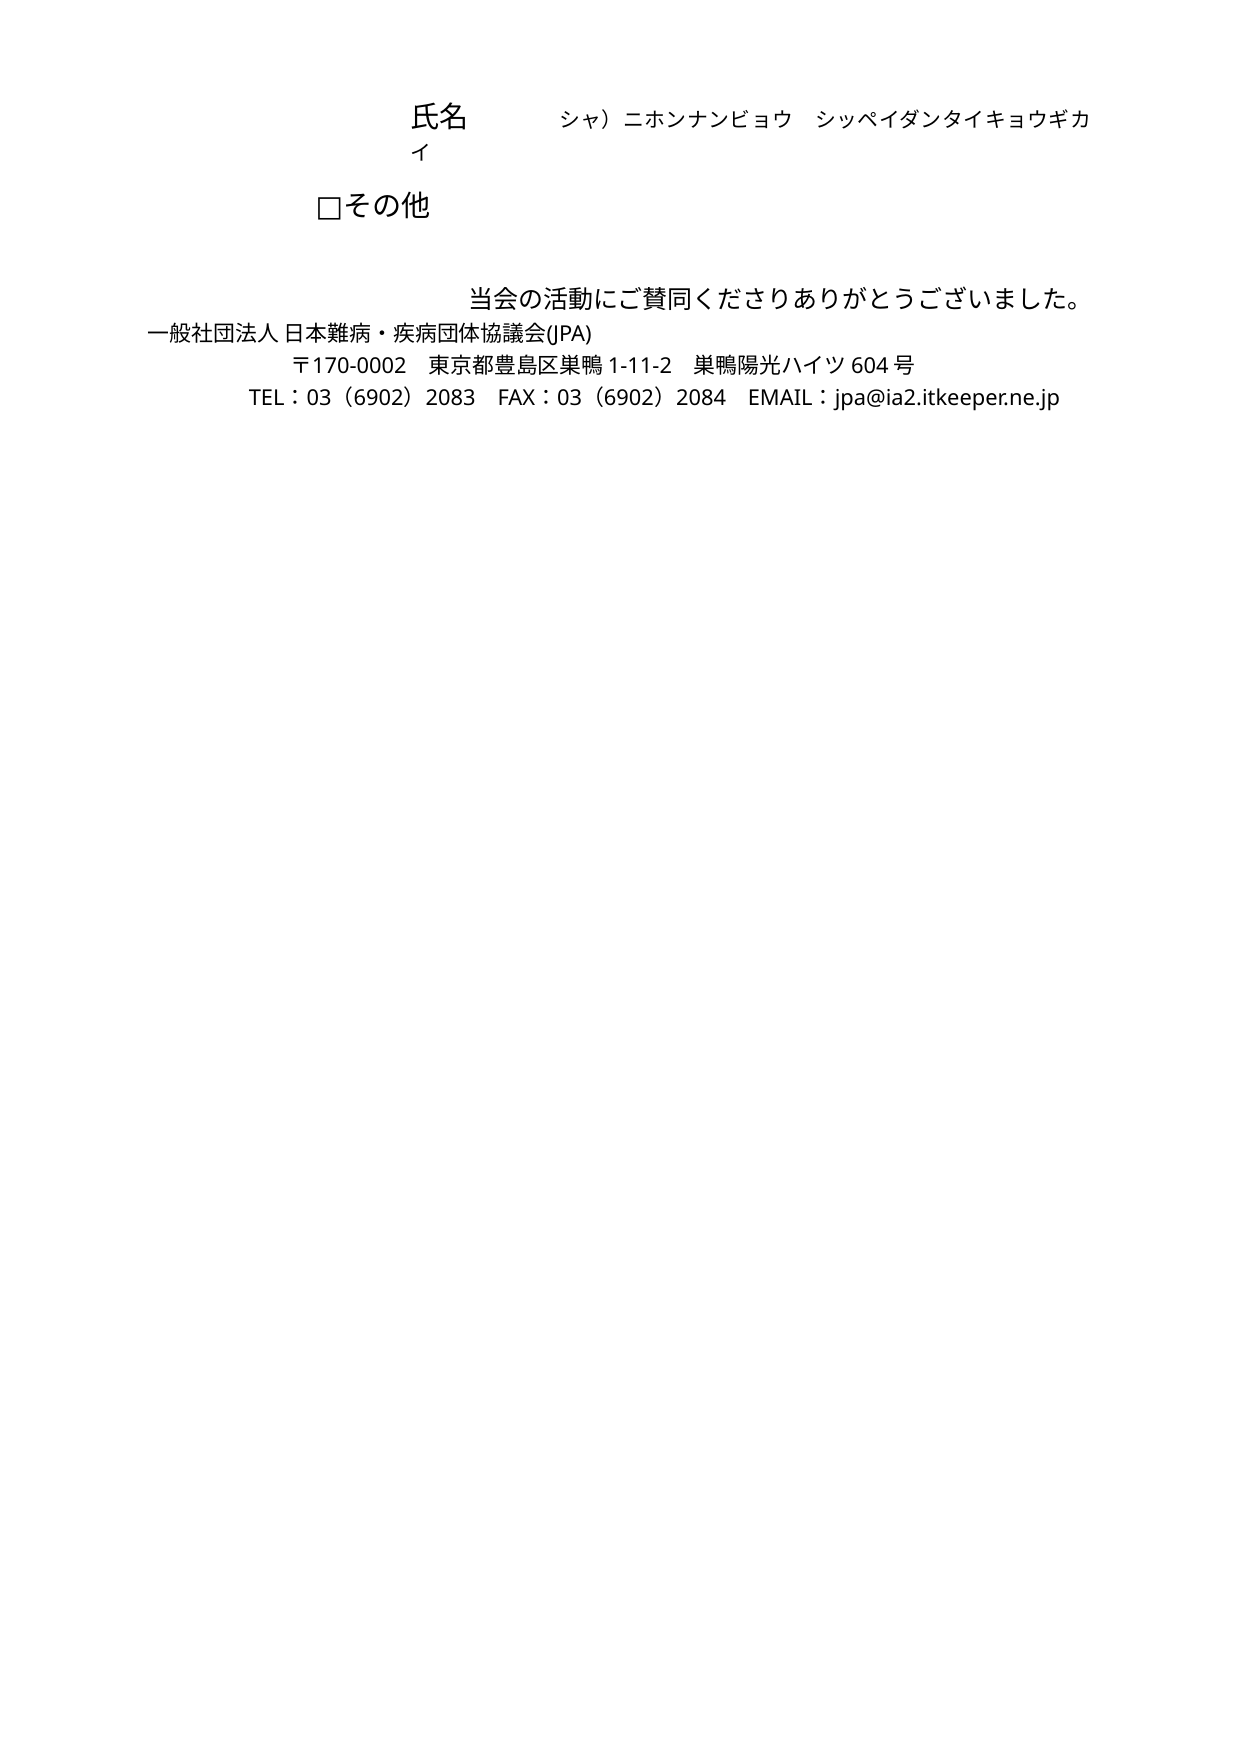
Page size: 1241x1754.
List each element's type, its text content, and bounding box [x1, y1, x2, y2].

text 氏名 シャ）ニホンナンビョウ シッペイダンタイキョウギカイ [410, 93, 1092, 166]
text 一般社団法人 日本難病・疾病団体協議会(JPA) [148, 316, 1092, 348]
text 〒170-0002 東京都豊島区巣鴨1-11-2 巣鴨陽光ハイツ604号 [148, 348, 1092, 379]
text □その他 [301, 166, 1092, 241]
text 当会の活動にご賛同くださりありがとうございました。 [148, 278, 1092, 316]
text TEL：03（6902）2083 FAX：03（6902）2084 EMAIL：jpa@ia2.itkeeper.ne.jp [148, 379, 1092, 411]
